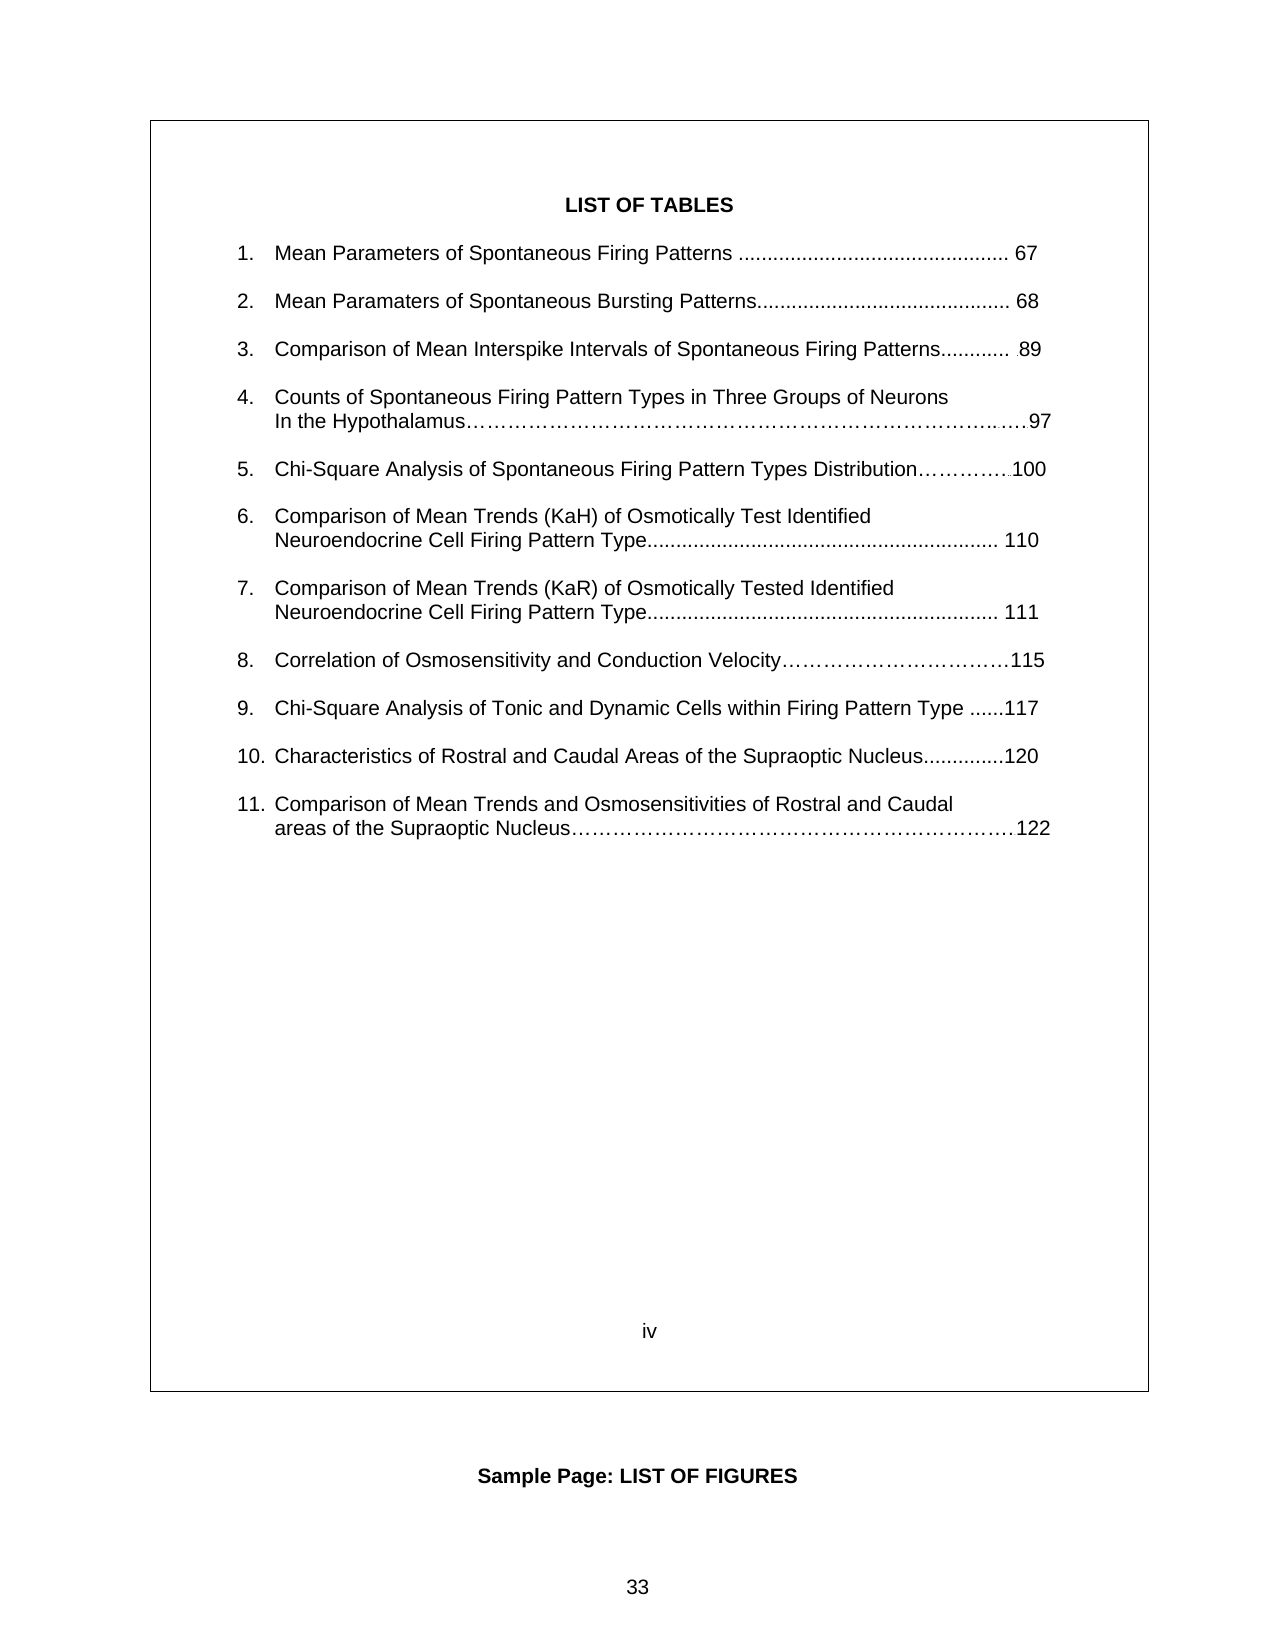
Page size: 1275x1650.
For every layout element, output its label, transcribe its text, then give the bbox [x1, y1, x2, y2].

text Sample Page: LIST OF FIGURES [150, 1464, 1125, 1488]
table_header LIST OF TABLES Mean Parameters of Spontaneous Firing Patterns ............................................... 67 Mean Paramaters of Spontaneous Bursting Patterns............................................ 68 Comparison of Mean Interspike Intervals of Spontaneous Firing Patterns............ .89 Counts of Spontaneous Firing Pattern Types in Three Groups of Neurons In the Hypothalamus…………………………………………………………………...…..97 Chi-Square Analysis of Spontaneous Firing Pattern Types Distribution…………...100 Comparison of Mean Trends (KaH) of Osmotically Test Identified Neuroendocrine Cell Firing Pattern Type............................................................. 110 Comparison of Mean Trends (KaR) of Osmotically Tested Identified Neuroendocrine Cell Firing Pattern Type............................................................. 111 Correlation of Osmosensitivity and Conduction Velocity……………………………115 Chi-Square Analysis of Tonic and Dynamic Cells within Firing Pattern Type ......117 Characteristics of Rostral and Caudal Areas of the Supraoptic Nucleus..............120 Comparison of Mean Trends and Osmosensitivities of Rostral and Caudal areas of the Supraoptic Nucleus………………………………………………………..122 iv [151, 121, 1148, 1391]
